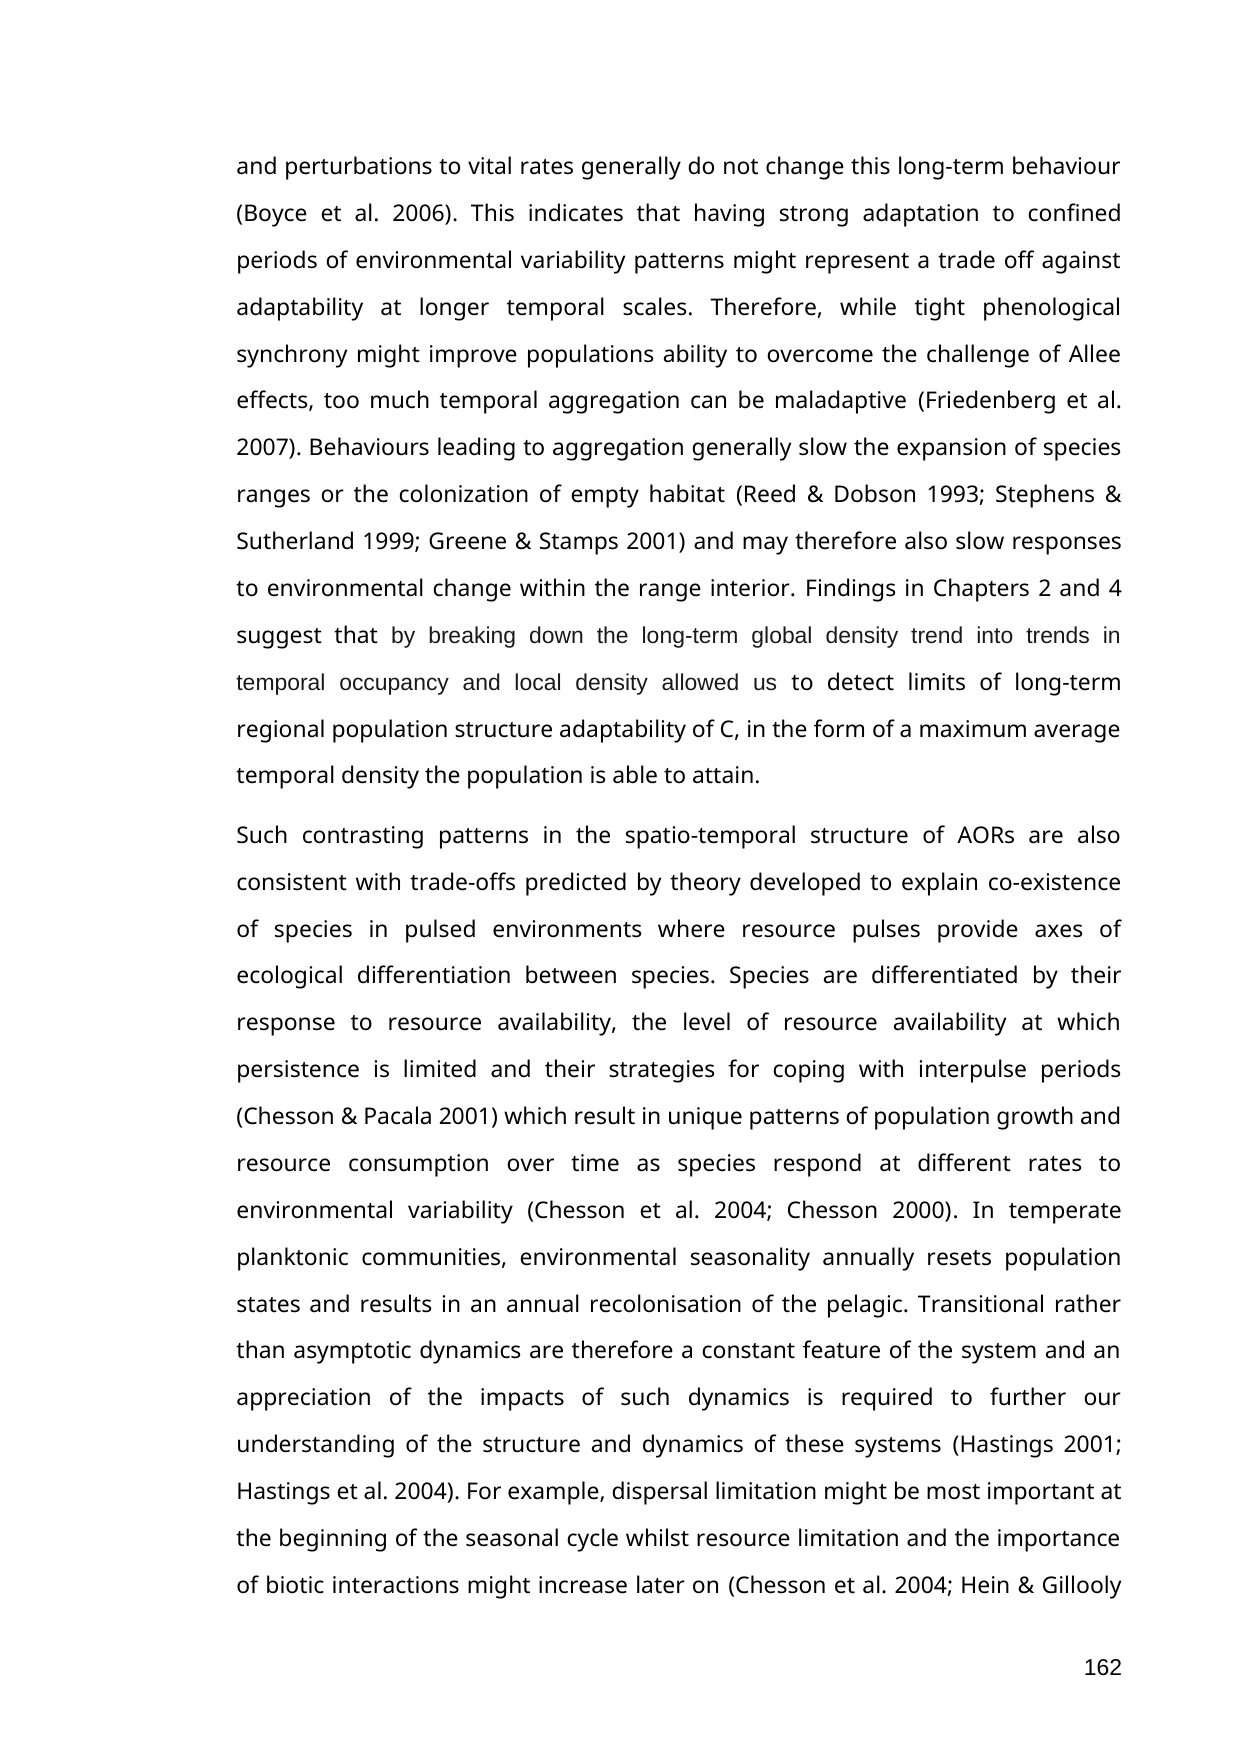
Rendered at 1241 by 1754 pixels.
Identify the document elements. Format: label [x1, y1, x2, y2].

text [236, 150, 1122, 791]
text [236, 819, 1122, 1600]
